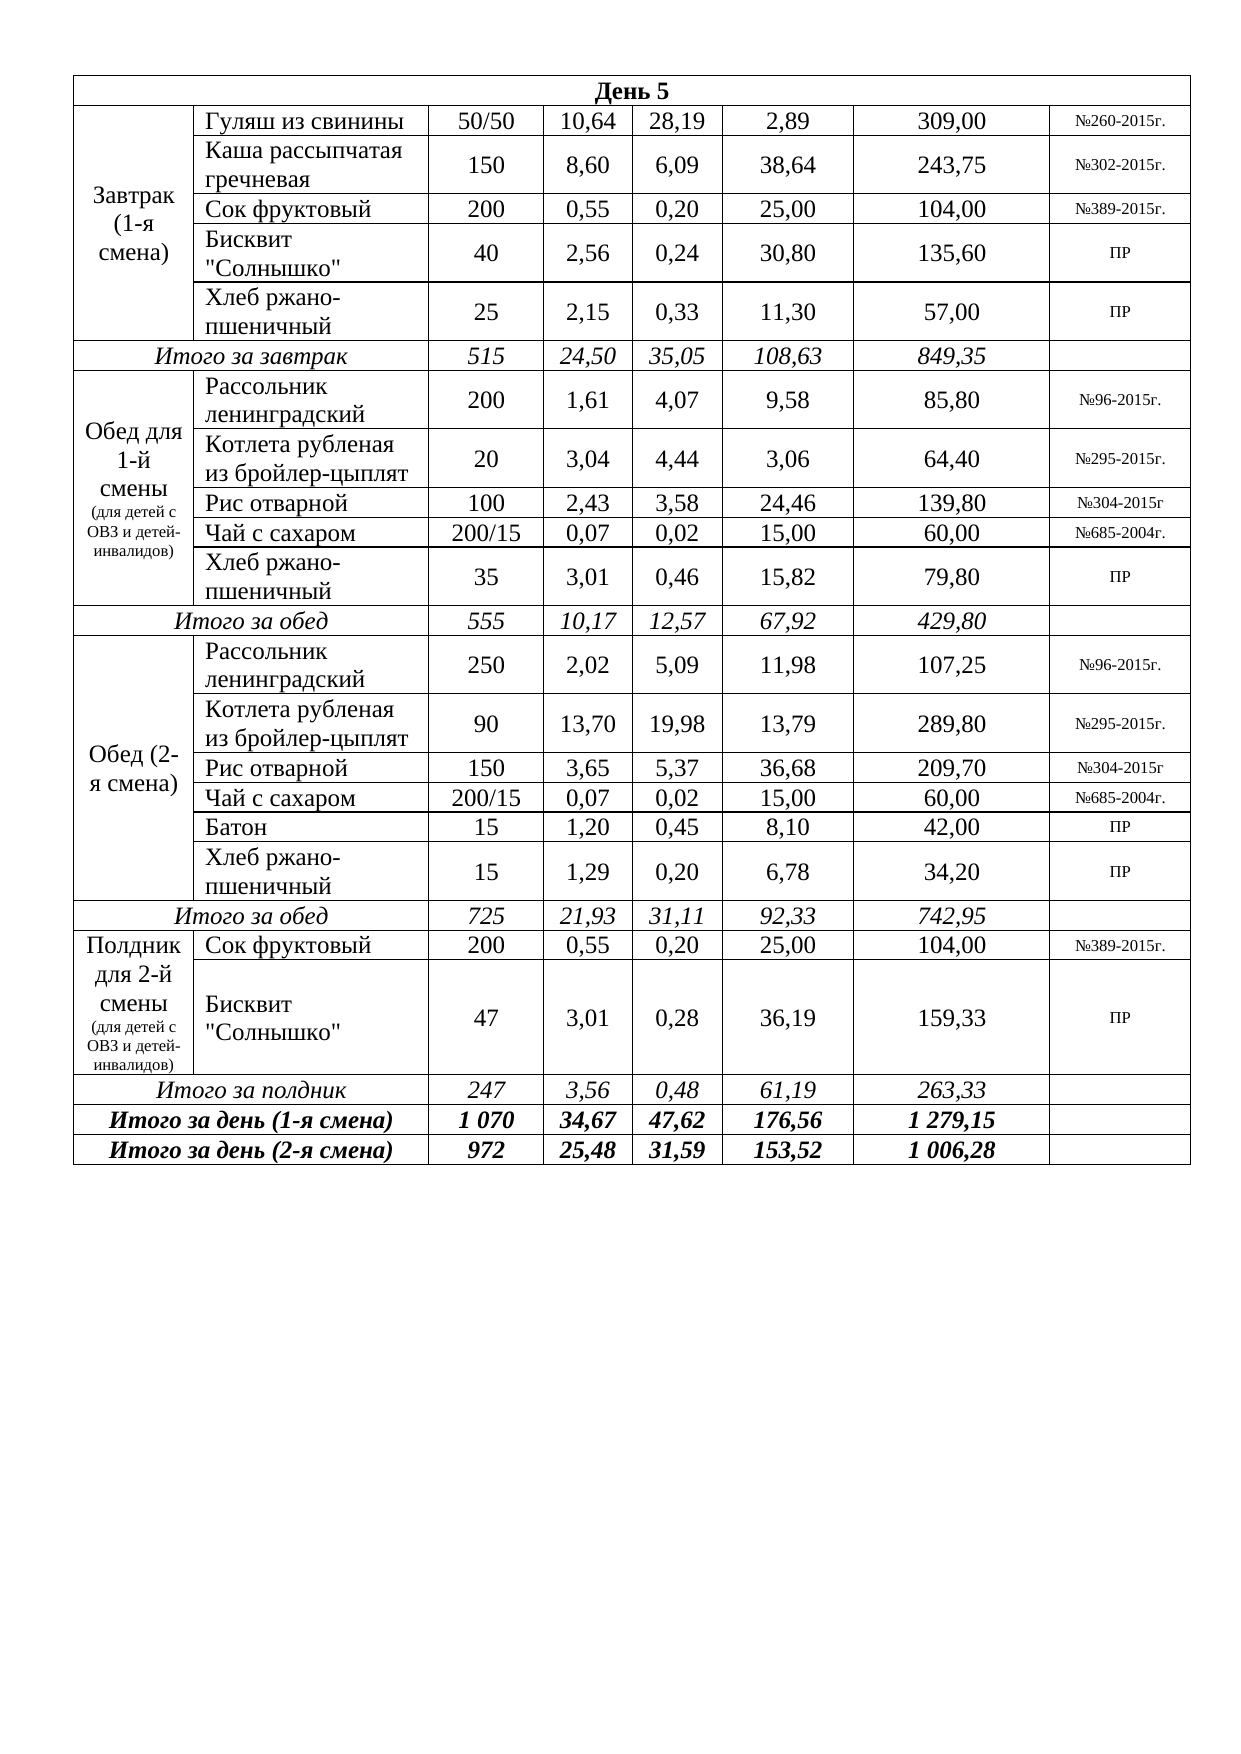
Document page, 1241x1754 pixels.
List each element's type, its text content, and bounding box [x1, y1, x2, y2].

table_cell Итого за день (1-я смена) [74, 1105, 428, 1134]
table_cell №304-2015г [1050, 488, 1190, 517]
table_cell 19,98 [633, 694, 722, 752]
table_cell 159,33 [854, 960, 1049, 1074]
table_cell 0,20 [633, 194, 722, 223]
table_cell 15,82 [723, 548, 853, 605]
table_cell 47,62 [633, 1105, 722, 1134]
table_cell Завтрак (1-я смена) [74, 106, 193, 340]
table_cell 0,45 [633, 813, 722, 841]
table_cell 0,28 [633, 960, 722, 1074]
table_cell 3,01 [544, 548, 632, 605]
table_cell Хлеб ржано-пшеничный [194, 842, 428, 900]
table_cell 1,29 [544, 842, 632, 900]
table_cell 3,04 [544, 429, 632, 487]
table_cell 4,07 [633, 371, 722, 428]
table_cell 0,33 [633, 283, 722, 340]
table_cell 200 [429, 371, 543, 428]
table_cell 139,80 [854, 488, 1049, 517]
table_cell 5,37 [633, 753, 722, 782]
table_cell 1,20 [544, 813, 632, 841]
table_cell 2,43 [544, 488, 632, 517]
table_cell Рис отварной [194, 488, 428, 517]
table_cell 15,00 [723, 783, 853, 811]
table_cell 2,56 [544, 224, 632, 281]
table_cell Хлеб ржано-пшеничный [194, 548, 428, 605]
table_cell 21,93 [544, 901, 632, 929]
table_cell 100 [429, 488, 543, 517]
table_cell 35 [429, 548, 543, 605]
table_cell 6,78 [723, 842, 853, 900]
table_cell Чай с сахаром [194, 518, 428, 546]
table_cell 176,56 [723, 1105, 853, 1134]
table_cell Бисквит "Солнышко" [194, 224, 428, 281]
table_cell 60,00 [854, 783, 1049, 811]
table_cell 28,19 [633, 106, 722, 134]
table_cell №304-2015г [1050, 753, 1190, 782]
table_cell 515 [429, 341, 543, 370]
table_cell Рассольник ленинградский [194, 371, 428, 428]
table_cell 0,07 [544, 783, 632, 811]
table_cell 1 070 [429, 1105, 543, 1134]
table_cell Итого за завтрак [74, 341, 428, 370]
table_cell 2,89 [723, 106, 853, 134]
table_cell 742,95 [854, 901, 1049, 929]
table_cell 3,58 [633, 488, 722, 517]
table_cell 25,00 [723, 194, 853, 223]
table_cell 9,58 [723, 371, 853, 428]
table_cell Чай с сахаром [194, 783, 428, 811]
table_cell 250 [429, 636, 543, 693]
table_cell 12,57 [633, 606, 722, 635]
table_cell 104,00 [854, 194, 1049, 223]
table_cell 42,00 [854, 813, 1049, 841]
table_cell 8,10 [723, 813, 853, 841]
table_cell 150 [429, 136, 543, 193]
table_cell 1,61 [544, 371, 632, 428]
table_cell 849,35 [854, 341, 1049, 370]
table_cell №96-2015г. [1050, 371, 1190, 428]
table_cell Итого за полдник [74, 1075, 428, 1104]
table_cell Рассольник ленинградский [194, 636, 428, 693]
table_cell 0,20 [633, 931, 722, 959]
table_cell 35,05 [633, 341, 722, 370]
table_cell 36,19 [723, 960, 853, 1074]
table_cell Хлеб ржано-пшеничный [194, 283, 428, 340]
table_cell [1050, 341, 1190, 370]
table_cell 90 [429, 694, 543, 752]
table_cell [1050, 1105, 1190, 1134]
table_cell №96-2015г. [1050, 636, 1190, 693]
table_cell Сок фруктовый [194, 194, 428, 223]
table_cell 5,09 [633, 636, 722, 693]
table_cell 38,64 [723, 136, 853, 193]
table_cell 36,68 [723, 753, 853, 782]
table_cell 153,52 [723, 1135, 853, 1164]
table_cell 0,48 [633, 1075, 722, 1104]
table_cell 13,79 [723, 694, 853, 752]
table_cell 150 [429, 753, 543, 782]
table_cell 0,55 [544, 931, 632, 959]
table_cell 263,33 [854, 1075, 1049, 1104]
table_cell 3,06 [723, 429, 853, 487]
table_cell Итого за обед [74, 606, 428, 635]
table_cell ПР [1050, 283, 1190, 340]
table_cell ПР [1050, 224, 1190, 281]
table_cell ПР [1050, 548, 1190, 605]
table_cell 107,25 [854, 636, 1049, 693]
table_cell 60,00 [854, 518, 1049, 546]
table_cell 2,02 [544, 636, 632, 693]
table_cell 4,44 [633, 429, 722, 487]
table_cell 57,00 [854, 283, 1049, 340]
table_cell Котлета рубленая из бройлер-цыплят [194, 429, 428, 487]
table_cell №295-2015г. [1050, 429, 1190, 487]
table_cell 1 279,15 [854, 1105, 1049, 1134]
table_cell [1050, 1135, 1190, 1164]
table_cell 15,00 [723, 518, 853, 546]
table_cell Обед для 1-й смены (для детей с ОВЗ и детей-инвалидов) [74, 371, 193, 605]
table_cell 10,17 [544, 606, 632, 635]
table_cell Каша рассыпчатая гречневая [194, 136, 428, 193]
table_cell 0,55 [544, 194, 632, 223]
table_cell 31,11 [633, 901, 722, 929]
table_cell №685-2004г. [1050, 783, 1190, 811]
table_cell 725 [429, 901, 543, 929]
table_cell 0,02 [633, 783, 722, 811]
table_cell 289,80 [854, 694, 1049, 752]
table_cell Сок фруктовый [194, 931, 428, 959]
table_cell Полдник для 2-й смены (для детей с ОВЗ и детей-инвалидов) [74, 931, 193, 1074]
table_cell 3,65 [544, 753, 632, 782]
table_cell [1050, 1075, 1190, 1104]
table_cell 0,20 [633, 842, 722, 900]
table_cell 243,75 [854, 136, 1049, 193]
table_cell 11,30 [723, 283, 853, 340]
table_header День 5 [74, 76, 1190, 105]
table_cell Гуляш из свинины [194, 106, 428, 134]
table_cell 10,64 [544, 106, 632, 134]
table_cell 11,98 [723, 636, 853, 693]
table_cell 15 [429, 842, 543, 900]
table_cell 2,15 [544, 283, 632, 340]
table_cell 25,48 [544, 1135, 632, 1164]
table_cell 0,02 [633, 518, 722, 546]
table_cell 30,80 [723, 224, 853, 281]
table_cell ПР [1050, 960, 1190, 1074]
table_cell Батон [194, 813, 428, 841]
table_cell 34,20 [854, 842, 1049, 900]
table_cell [1050, 606, 1190, 635]
table_cell Итого за день (2-я смена) [74, 1135, 428, 1164]
table_cell 0,46 [633, 548, 722, 605]
table_cell 200/15 [429, 518, 543, 546]
table_cell 64,40 [854, 429, 1049, 487]
table_cell 3,56 [544, 1075, 632, 1104]
table_cell №302-2015г. [1050, 136, 1190, 193]
table_cell 47 [429, 960, 543, 1074]
table_cell 135,60 [854, 224, 1049, 281]
table_cell ПР [1050, 813, 1190, 841]
table_cell 309,00 [854, 106, 1049, 134]
table_cell 200 [429, 194, 543, 223]
table_cell Итого за обед [74, 901, 428, 929]
table_cell №389-2015г. [1050, 194, 1190, 223]
table_cell №389-2015г. [1050, 931, 1190, 959]
table_cell 25 [429, 283, 543, 340]
table_cell 0,24 [633, 224, 722, 281]
table_cell 104,00 [854, 931, 1049, 959]
table_cell 85,80 [854, 371, 1049, 428]
table_cell 209,70 [854, 753, 1049, 782]
table_cell 50/50 [429, 106, 543, 134]
table_cell 24,50 [544, 341, 632, 370]
table_cell Котлета рубленая из бройлер-цыплят [194, 694, 428, 752]
table_cell 13,70 [544, 694, 632, 752]
table_cell 15 [429, 813, 543, 841]
table_cell 429,80 [854, 606, 1049, 635]
table_cell 247 [429, 1075, 543, 1104]
table_cell 555 [429, 606, 543, 635]
table_cell 92,33 [723, 901, 853, 929]
table_cell ПР [1050, 842, 1190, 900]
table_cell 24,46 [723, 488, 853, 517]
table_cell 972 [429, 1135, 543, 1164]
table_cell 40 [429, 224, 543, 281]
table_cell 0,07 [544, 518, 632, 546]
table_cell 61,19 [723, 1075, 853, 1104]
table_cell 200/15 [429, 783, 543, 811]
table_cell 1 006,28 [854, 1135, 1049, 1164]
table_cell №295-2015г. [1050, 694, 1190, 752]
table_cell Бисквит "Солнышко" [194, 960, 428, 1074]
table_cell 79,80 [854, 548, 1049, 605]
table_cell 6,09 [633, 136, 722, 193]
table_cell 3,01 [544, 960, 632, 1074]
table_cell 67,92 [723, 606, 853, 635]
table_cell 108,63 [723, 341, 853, 370]
table_cell 8,60 [544, 136, 632, 193]
table_cell 34,67 [544, 1105, 632, 1134]
table_cell 20 [429, 429, 543, 487]
table_cell Обед (2-я смена) [74, 636, 193, 900]
table_cell №260-2015г. [1050, 106, 1190, 134]
table_cell [1050, 901, 1190, 929]
table_cell №685-2004г. [1050, 518, 1190, 546]
table_cell 31,59 [633, 1135, 722, 1164]
table_cell Рис отварной [194, 753, 428, 782]
table_cell 200 [429, 931, 543, 959]
table_cell 25,00 [723, 931, 853, 959]
